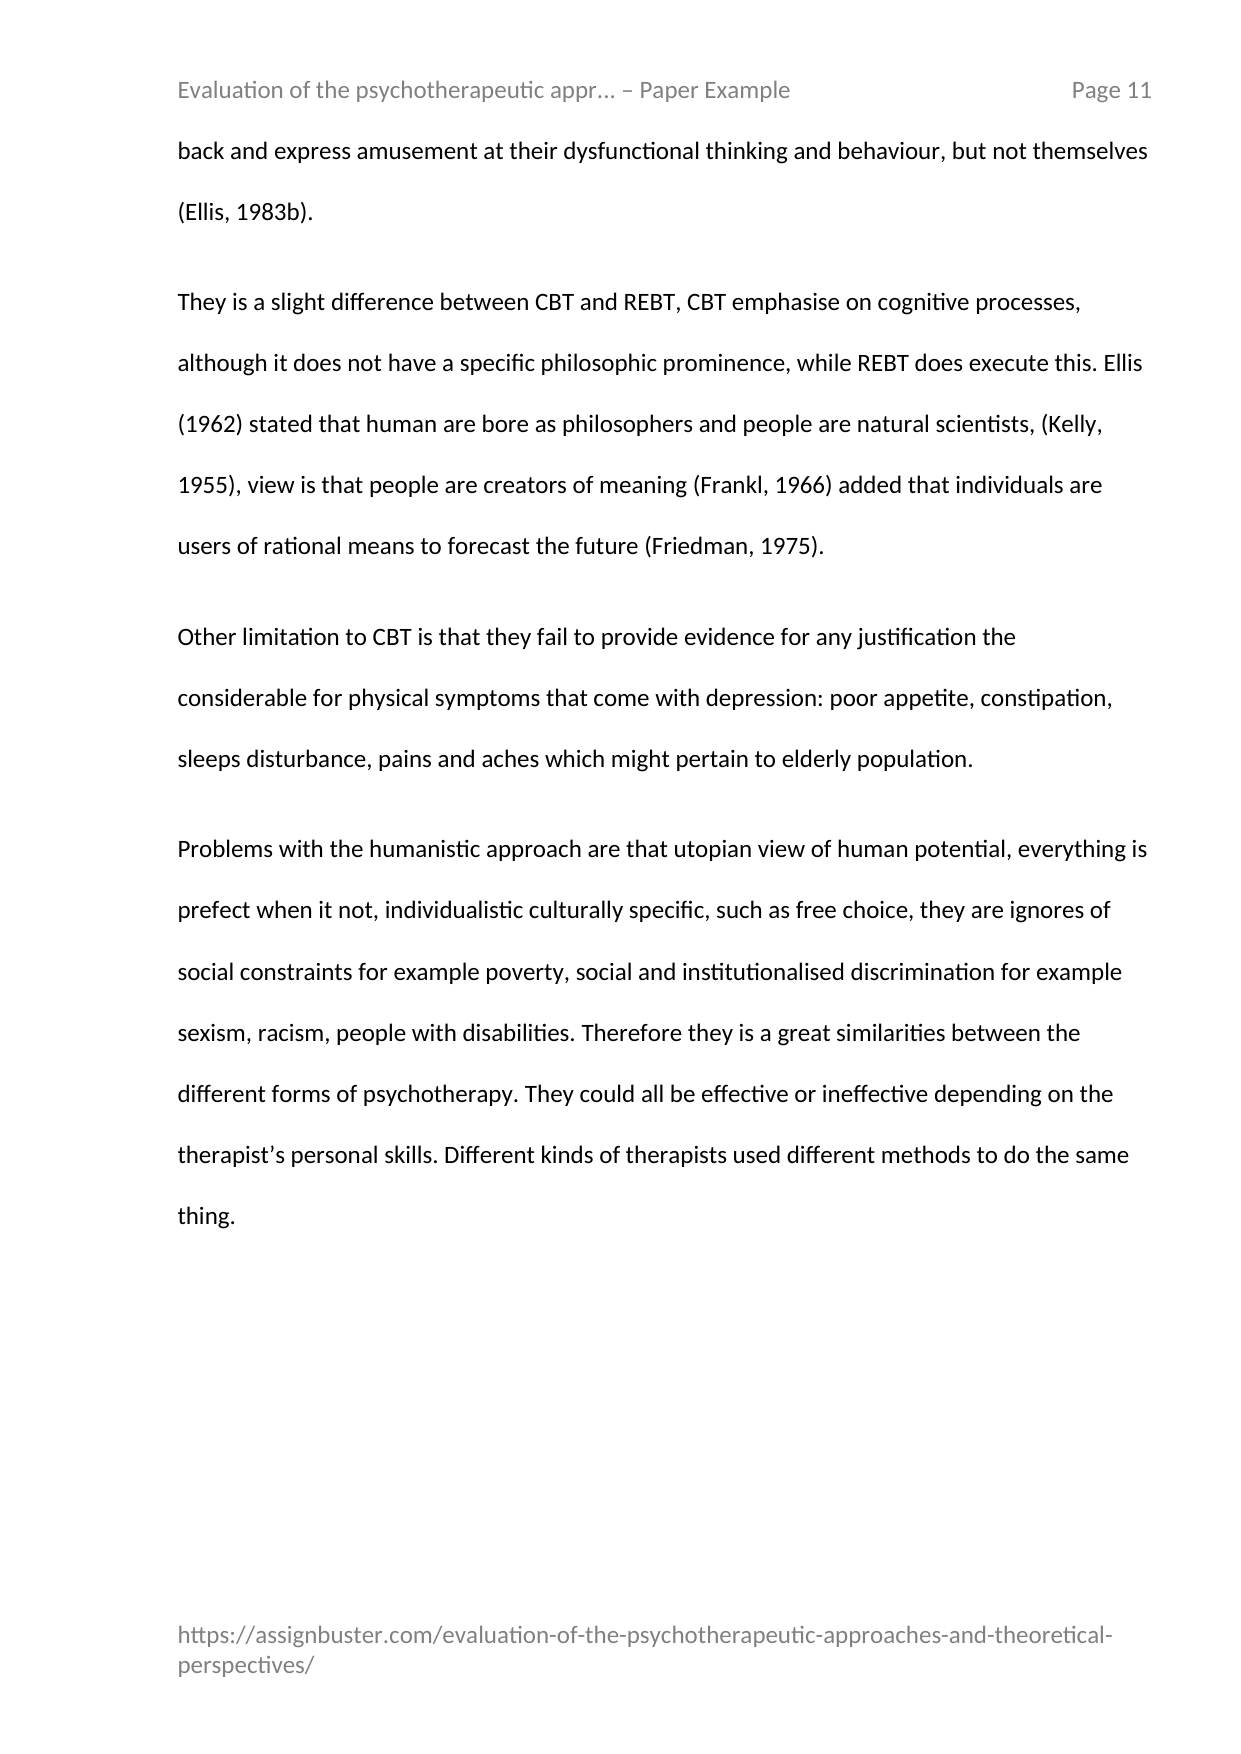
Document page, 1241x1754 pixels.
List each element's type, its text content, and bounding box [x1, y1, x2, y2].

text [177, 135, 1152, 226]
text They is a slight difference between CBT and REBT, CBT emphasise on cognitive processes, although it does not have a specific philosophic prominence, while REBT does execute this. Ellis (1962) stated that human are bore as philosophers and people are natural scientists, (Kelly, 1955), view is that people are creators of meaning (Frankl, 1966) added that individuals are users of rational means to forecast the future (Friedman, 1975). [177, 286, 1152, 561]
text Other limitation to CBT is that they fail to provide evidence for any justification the considerable for physical symptoms that come with depression: poor appetite, constipation, sleeps disturbance, pains and aches which might pertain to elderly population. [177, 621, 1152, 774]
text Problems with the humanistic approach are that utopian view of human potential, everything is prefect when it not, individualistic culturally specific, such as free choice, they are ignores of social constraints for example poverty, social and institutionalised discrimination for example sexism, racism, people with disabilities. Therefore they is a great similarities between the different forms of psychotherapy. They could all be effective or ineffective depending on the therapist’s personal skills. Different kinds of therapists used different methods to do the same thing. [177, 834, 1152, 1230]
